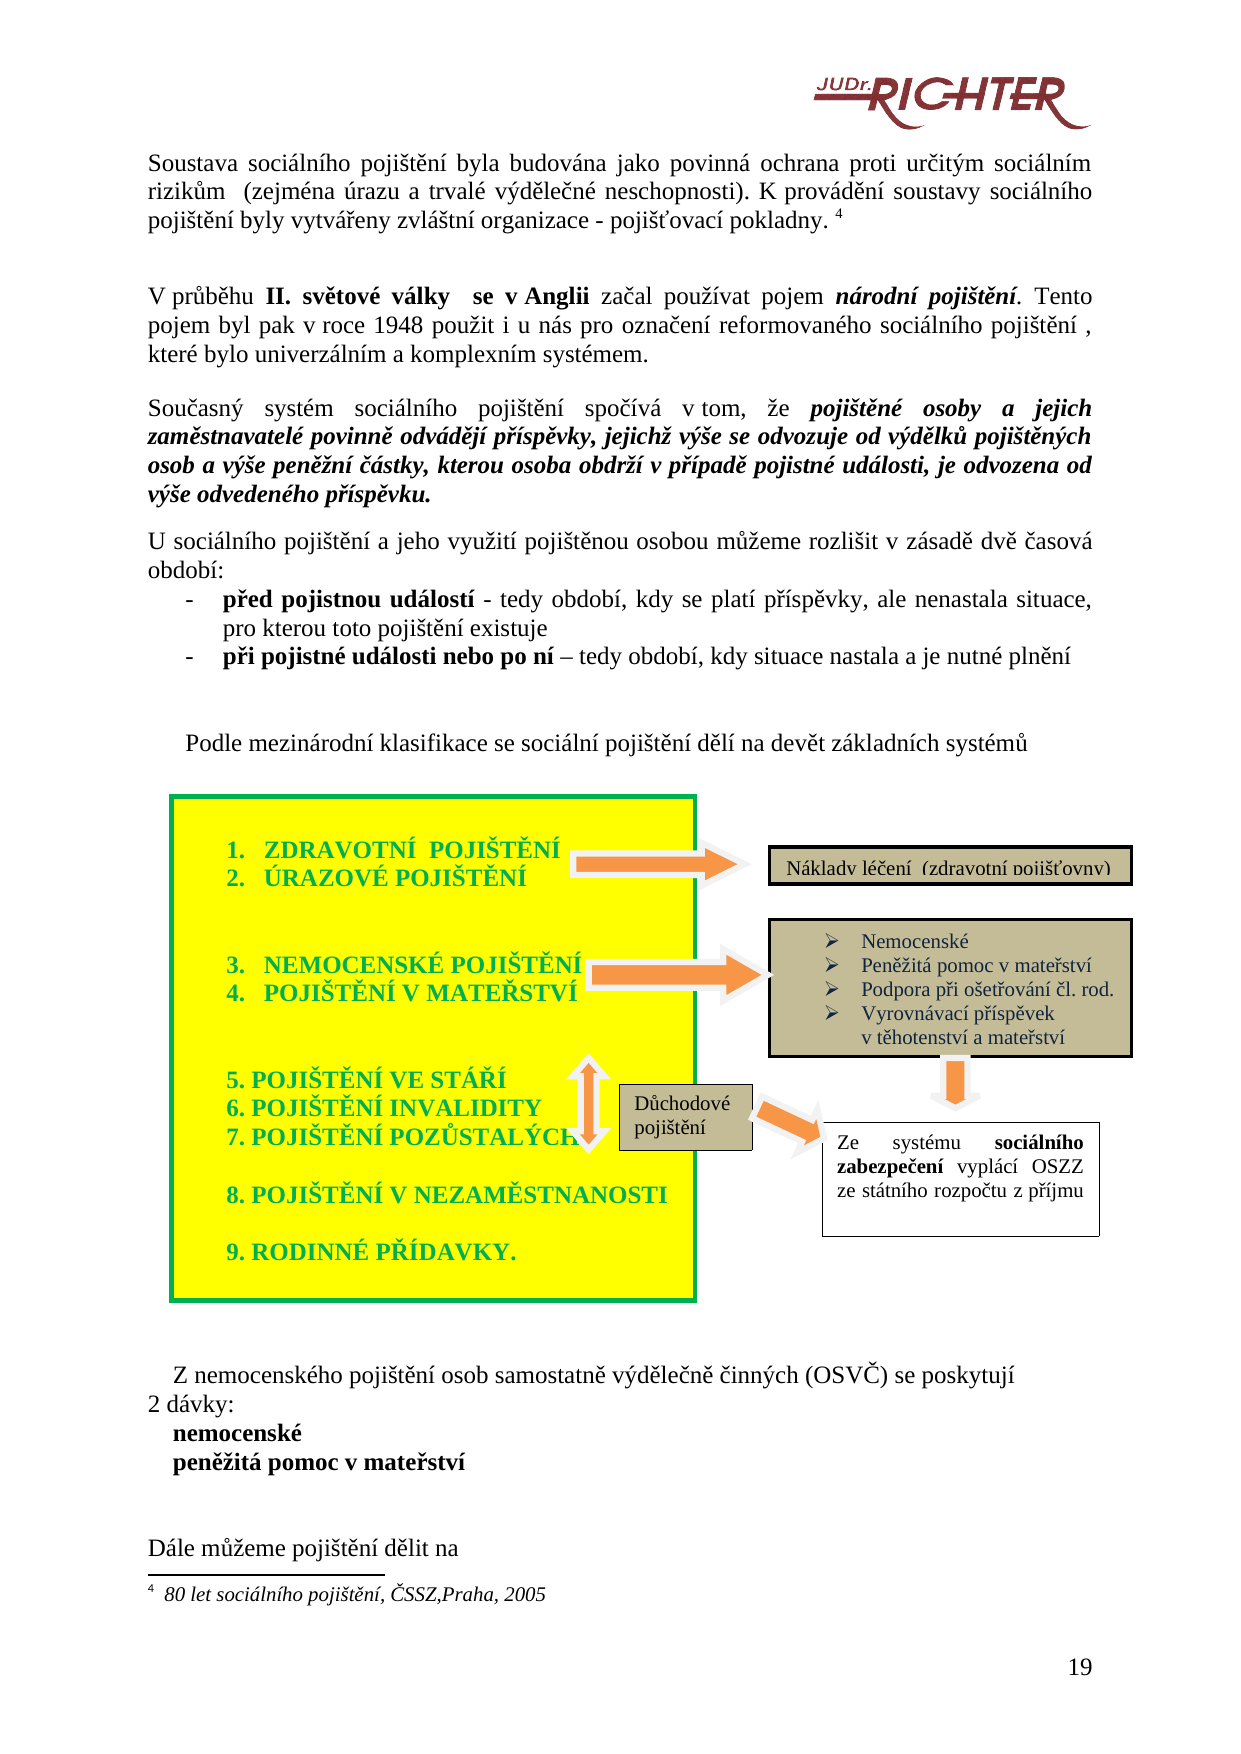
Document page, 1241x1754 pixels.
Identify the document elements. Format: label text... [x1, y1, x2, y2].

text peněžitá pomoc v mateřství [148, 1447, 1093, 1476]
text Z nemocenského pojištění osob samostatně výdělečně činných (OSVČ) se poskytují 2 dávky: [148, 1361, 1093, 1418]
text Podle mezinárodní klasifikace se sociální pojištění dělí na devět základních systémů [185, 728, 1093, 756]
list před pojistnou událostí - tedy období, kdy se platí příspěvky, ale nenastala situace, pro kterou toto pojištění existuje [185, 584, 1093, 641]
text U sociálního pojištění a jeho využití pojištěnou osobou můžeme rozlišit v zásadě dvě časová období: [148, 526, 1093, 584]
text Dále můžeme pojištění dělit na [148, 1533, 1093, 1562]
text nemocenské [148, 1418, 1093, 1447]
text Soustava sociálního pojištění byla budována jako povinná ochrana proti určitým sociálním rizikům (zejména úrazu a trvalé výdělečné neschopnosti). K provádění soustavy sociálního pojištění byly vytvářeny zvláštní organizace - pojišťovací pokladny. [148, 148, 1093, 234]
text V průběhu II. světové války se v Anglii začal používat pojem národní pojištění. Tento pojem byl pak v roce 1948 použit i u nás pro označení reformovaného sociálního pojištění , které bylo univerzálním a komplexním systémem. [148, 281, 1093, 368]
list při pojistné události nebo po ní – tedy období, kdy situace nastala a je nutné plnění [185, 641, 1093, 670]
picture [813, 73, 1093, 130]
text Současný systém sociálního pojištění spočívá v tom, že pojištěné osoby a jejich zaměstnavatelé povinně odvádějí příspěvky, jejichž výše se odvozuje od výdělků pojištěných osob a výše peněžní částky, kterou osoba obdrží v případě pojistné události, je odvozena od výše odvedeného příspěvku. [148, 393, 1093, 508]
